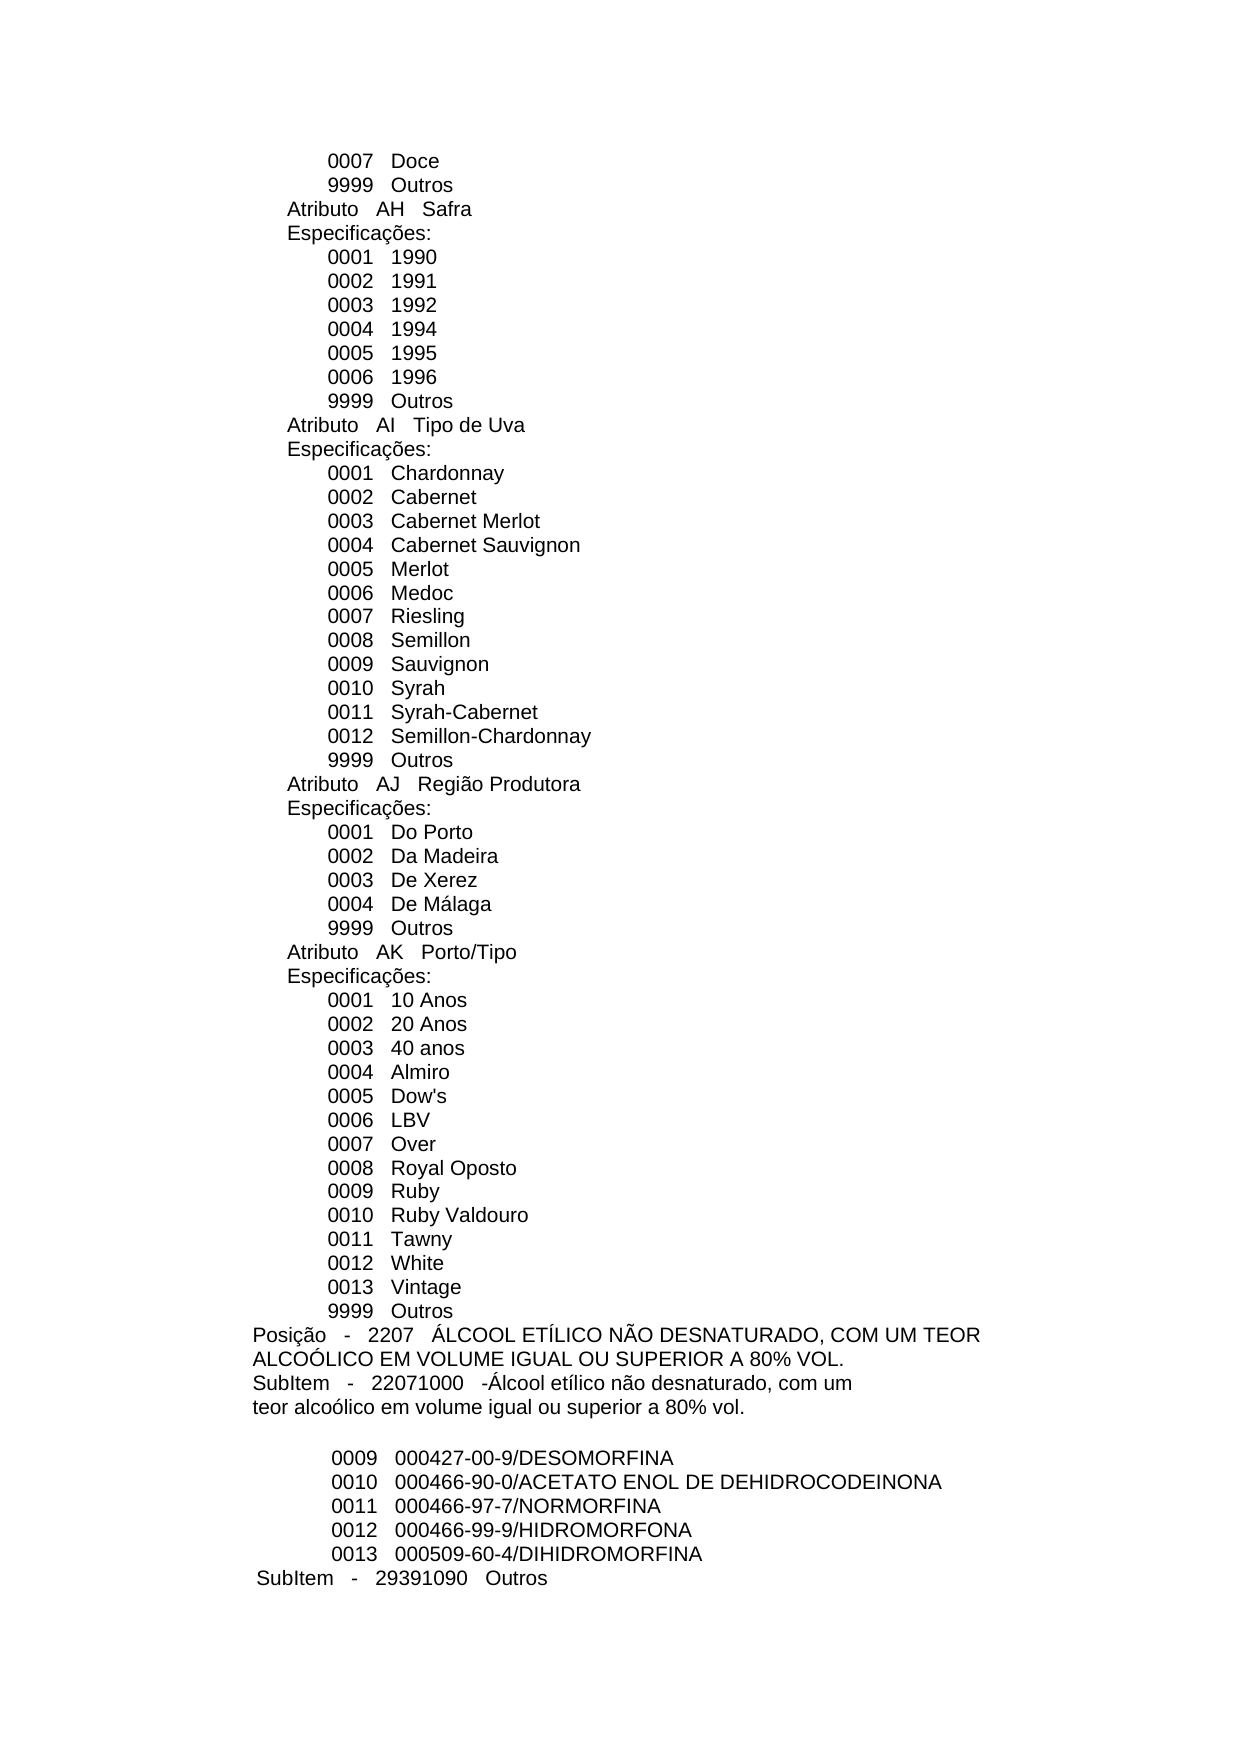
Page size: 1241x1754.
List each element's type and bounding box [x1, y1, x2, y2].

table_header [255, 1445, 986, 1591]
table_header [251, 148, 989, 1444]
